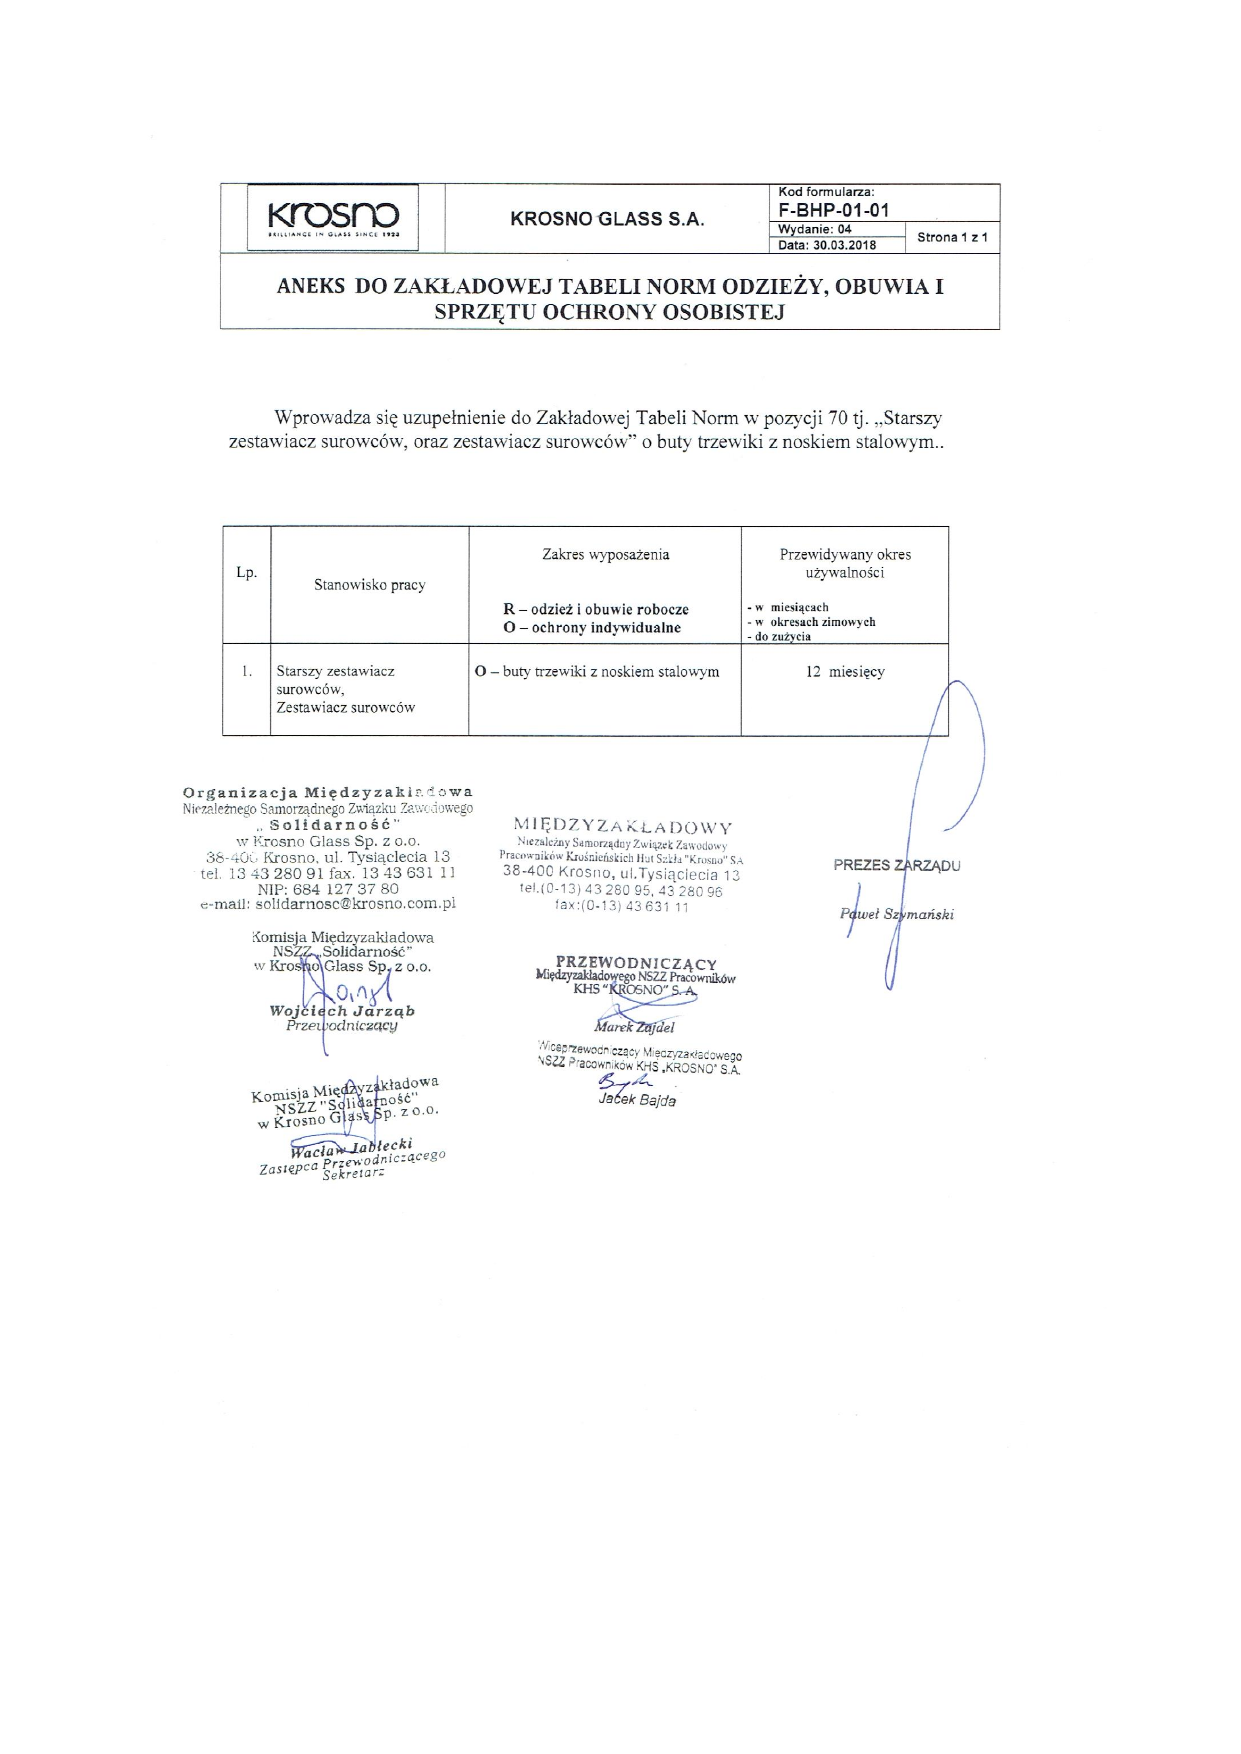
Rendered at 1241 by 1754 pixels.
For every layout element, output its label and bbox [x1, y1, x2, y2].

picture [147, 126, 1113, 1453]
